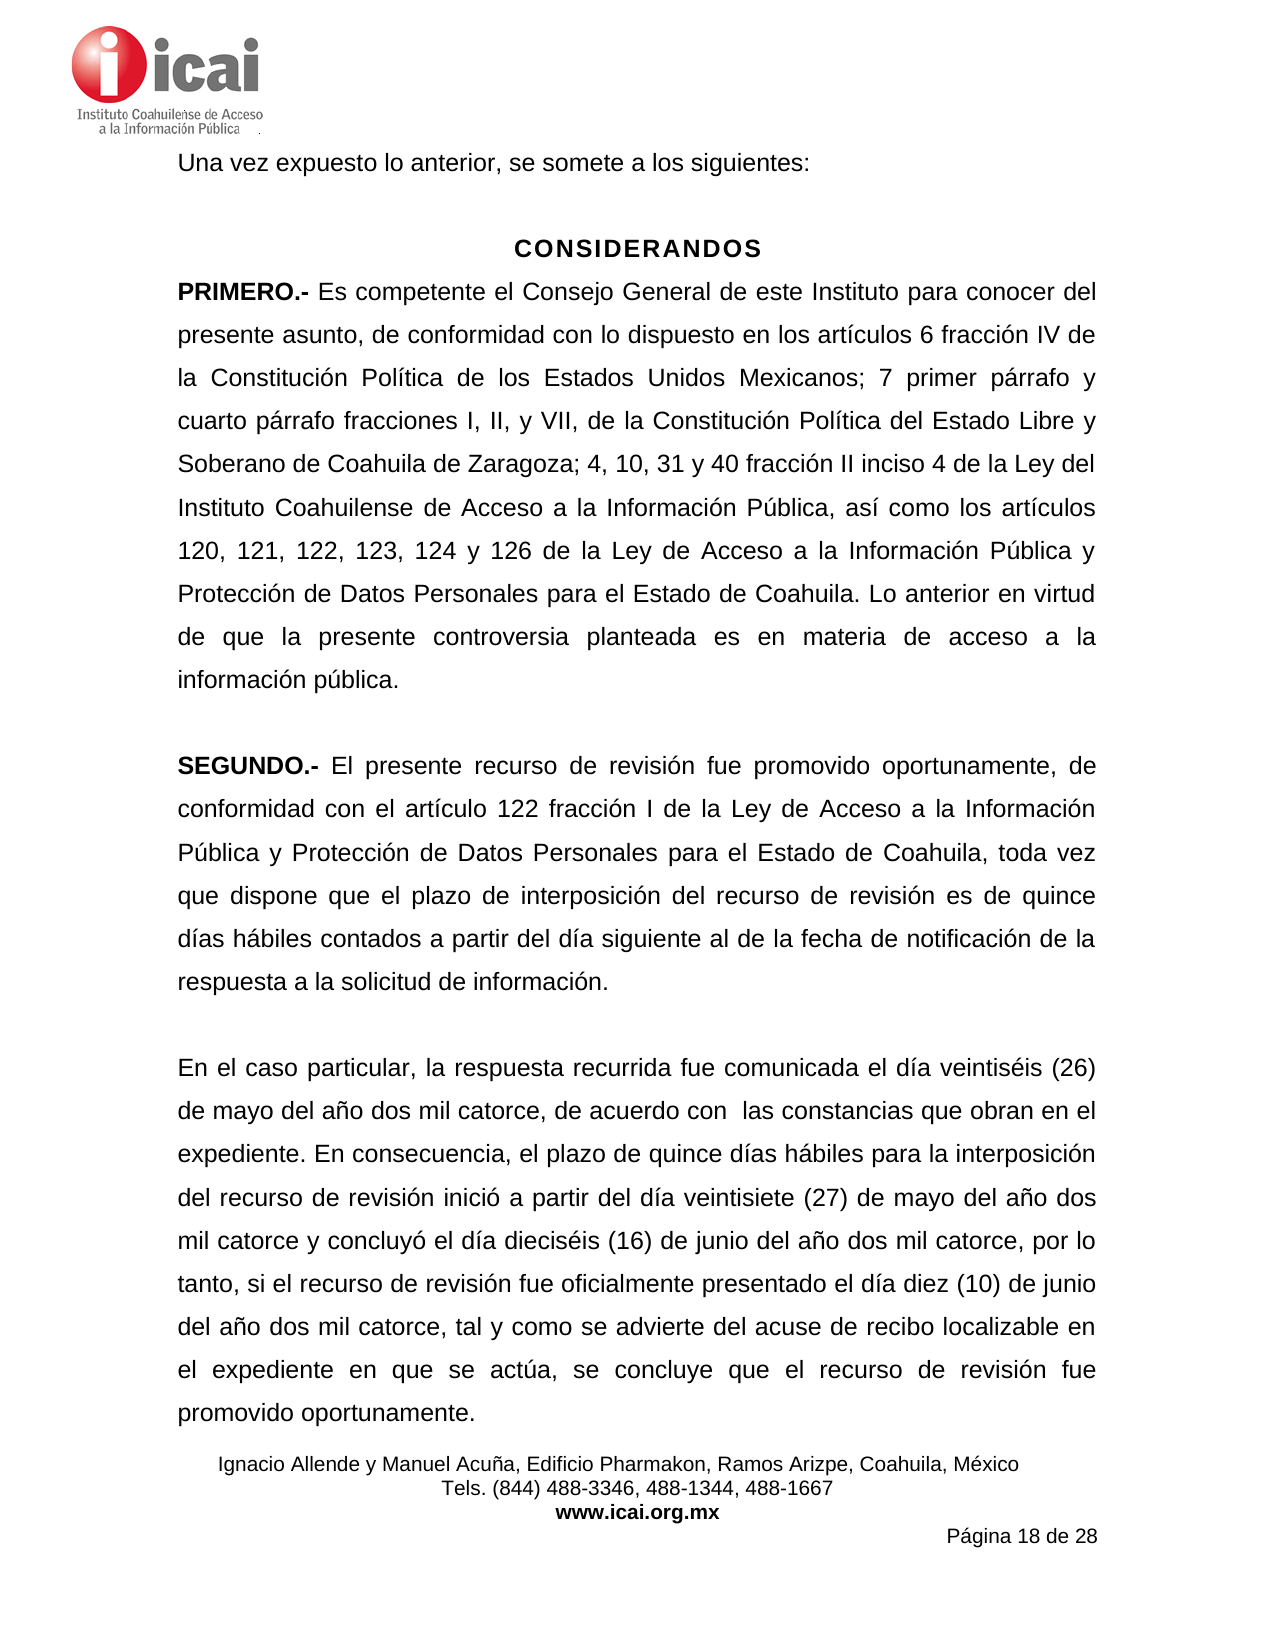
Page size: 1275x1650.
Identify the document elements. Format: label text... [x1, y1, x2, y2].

text Una vez expuesto lo anterior, se somete a los siguientes: [177, 148, 1098, 176]
picture [71, 26, 266, 143]
text En el caso particular, la respuesta recurrida fue comunicada el día veintiséis (26) de mayo del año dos mil catorce, de acuerdo con las constancias que obran en el expediente. En consecuencia, el plazo de quince días hábiles para la interposición del recurso de revisión inició a partir del día veintisiete (27) de mayo del año dos mil catorce y concluyó el día dieciséis (16) de junio del año dos mil catorce, por lo tanto, si el recurso de revisión fue oficialmente presentado el día diez (10) de junio del año dos mil catorce, tal y como se advierte del acuse de recibo localizable en el expediente en que se actúa, se concluye que el recurso de revisión fue promovido oportunamente. [177, 1053, 1098, 1427]
text PRIMERO.- Es competente el Consejo General de este Instituto para conocer del presente asunto, de conformidad con lo dispuesto en los artículos 6 fracción IV de la Constitución Política de los Estados Unidos Mexicanos; 7 primer párrafo y cuarto párrafo fracciones I, II, y VII, de la Constitución Política del Estado Libre y Soberano de Coahuila de Zaragoza; 4, 10, 31 y 40 fracción II inciso 4 de la Ley del Instituto Coahuilense de Acceso a la Información Pública, así como los artículos 120, 121, 122, 123, 124 y 126 de la Ley de Acceso a la Información Pública y Protección de Datos Personales para el Estado de Coahuila. Lo anterior en virtud de que la presente controversia planteada es en materia de acceso a la información pública. [177, 277, 1098, 694]
text SEGUNDO.- El presente recurso de revisión fue promovido oportunamente, de conformidad con el artículo 122 fracción I de de Acceso a y Protección de Datos Personales para el Estado de Coahuila, toda vez que dispone que el plazo de interposición del recurso de revisión es de quince días hábiles contados a partir del día siguiente al de la fecha de notificación de la respuesta a la solicitud de información. [177, 751, 1098, 996]
text CONSIDERANDOS [177, 234, 1098, 263]
